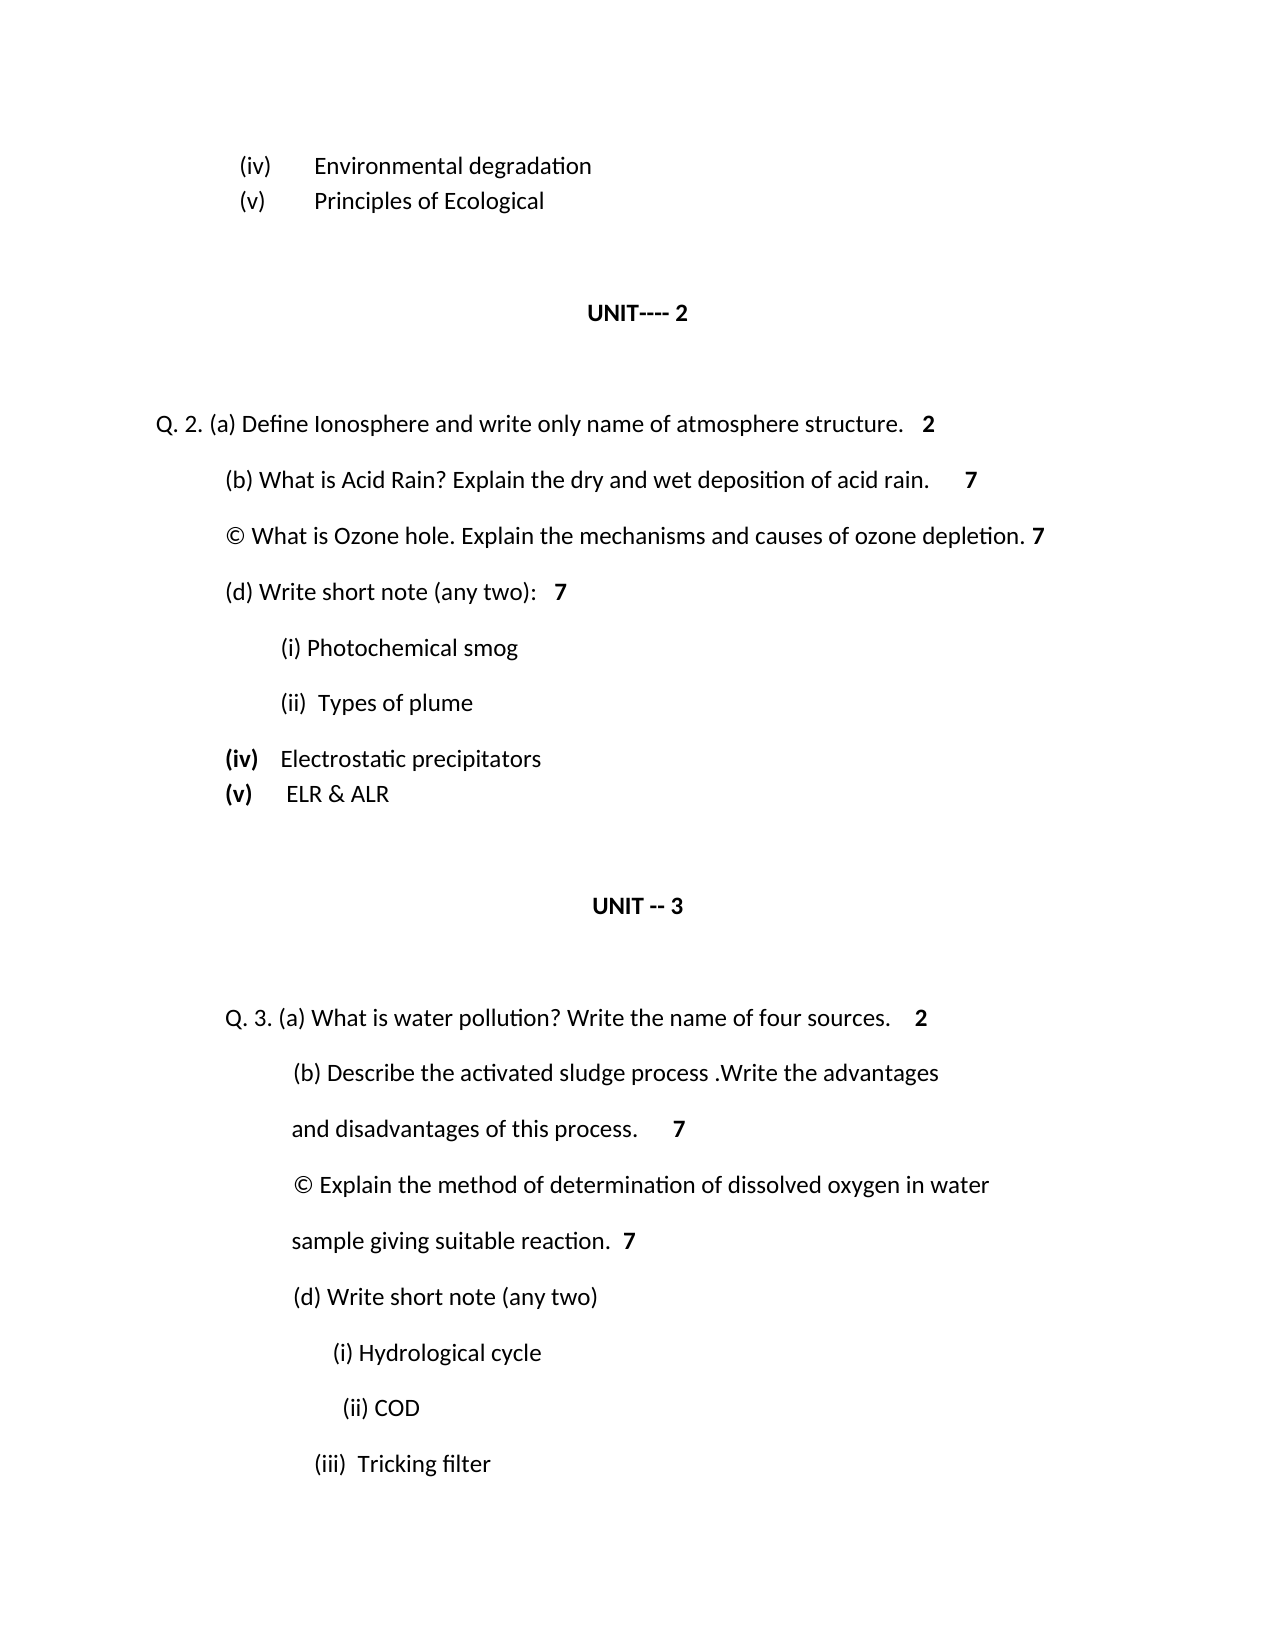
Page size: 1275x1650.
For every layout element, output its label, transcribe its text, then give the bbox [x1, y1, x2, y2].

text UNIT -- 3 [150, 890, 1125, 921]
text (i) Photochemical smog [150, 632, 1125, 662]
text (d) Write short note (any two) [150, 1281, 1125, 1311]
text UNIT---- 2 [150, 297, 1125, 327]
text Q. 3. (a) What is water pollution? Write the name of four sources. 2 [150, 1002, 1125, 1032]
text sample giving suitable reaction. 7 [150, 1225, 1125, 1256]
text (ii) Types of plume [150, 687, 1125, 718]
list Environmental degradation [239, 150, 1125, 181]
text (iii) Tricking filter [150, 1448, 1125, 1479]
text and disadvantages of this process. 7 [150, 1113, 1125, 1144]
text (b) Describe the activated sludge process .Write the advantages [150, 1057, 1125, 1088]
list ELR & ALR [225, 778, 1125, 809]
text Q. 2. (a) Define Ionosphere and write only name of atmosphere structure. 2 [150, 408, 1125, 439]
text (b) What is Acid Rain? Explain the dry and wet deposition of acid rain. 7 [150, 464, 1125, 495]
text © What is Ozone hole. Explain the mechanisms and causes of ozone depletion. 7 [150, 520, 1125, 551]
text © Explain the method of determination of dissolved oxygen in water [150, 1169, 1125, 1200]
text (ii) COD [150, 1392, 1125, 1423]
list Electrostatic precipitators [225, 743, 1125, 774]
list Principles of Ecological [239, 185, 1125, 216]
text (i) Hydrological cycle [150, 1337, 1125, 1367]
text (d) Write short note (any two): 7 [150, 576, 1125, 606]
